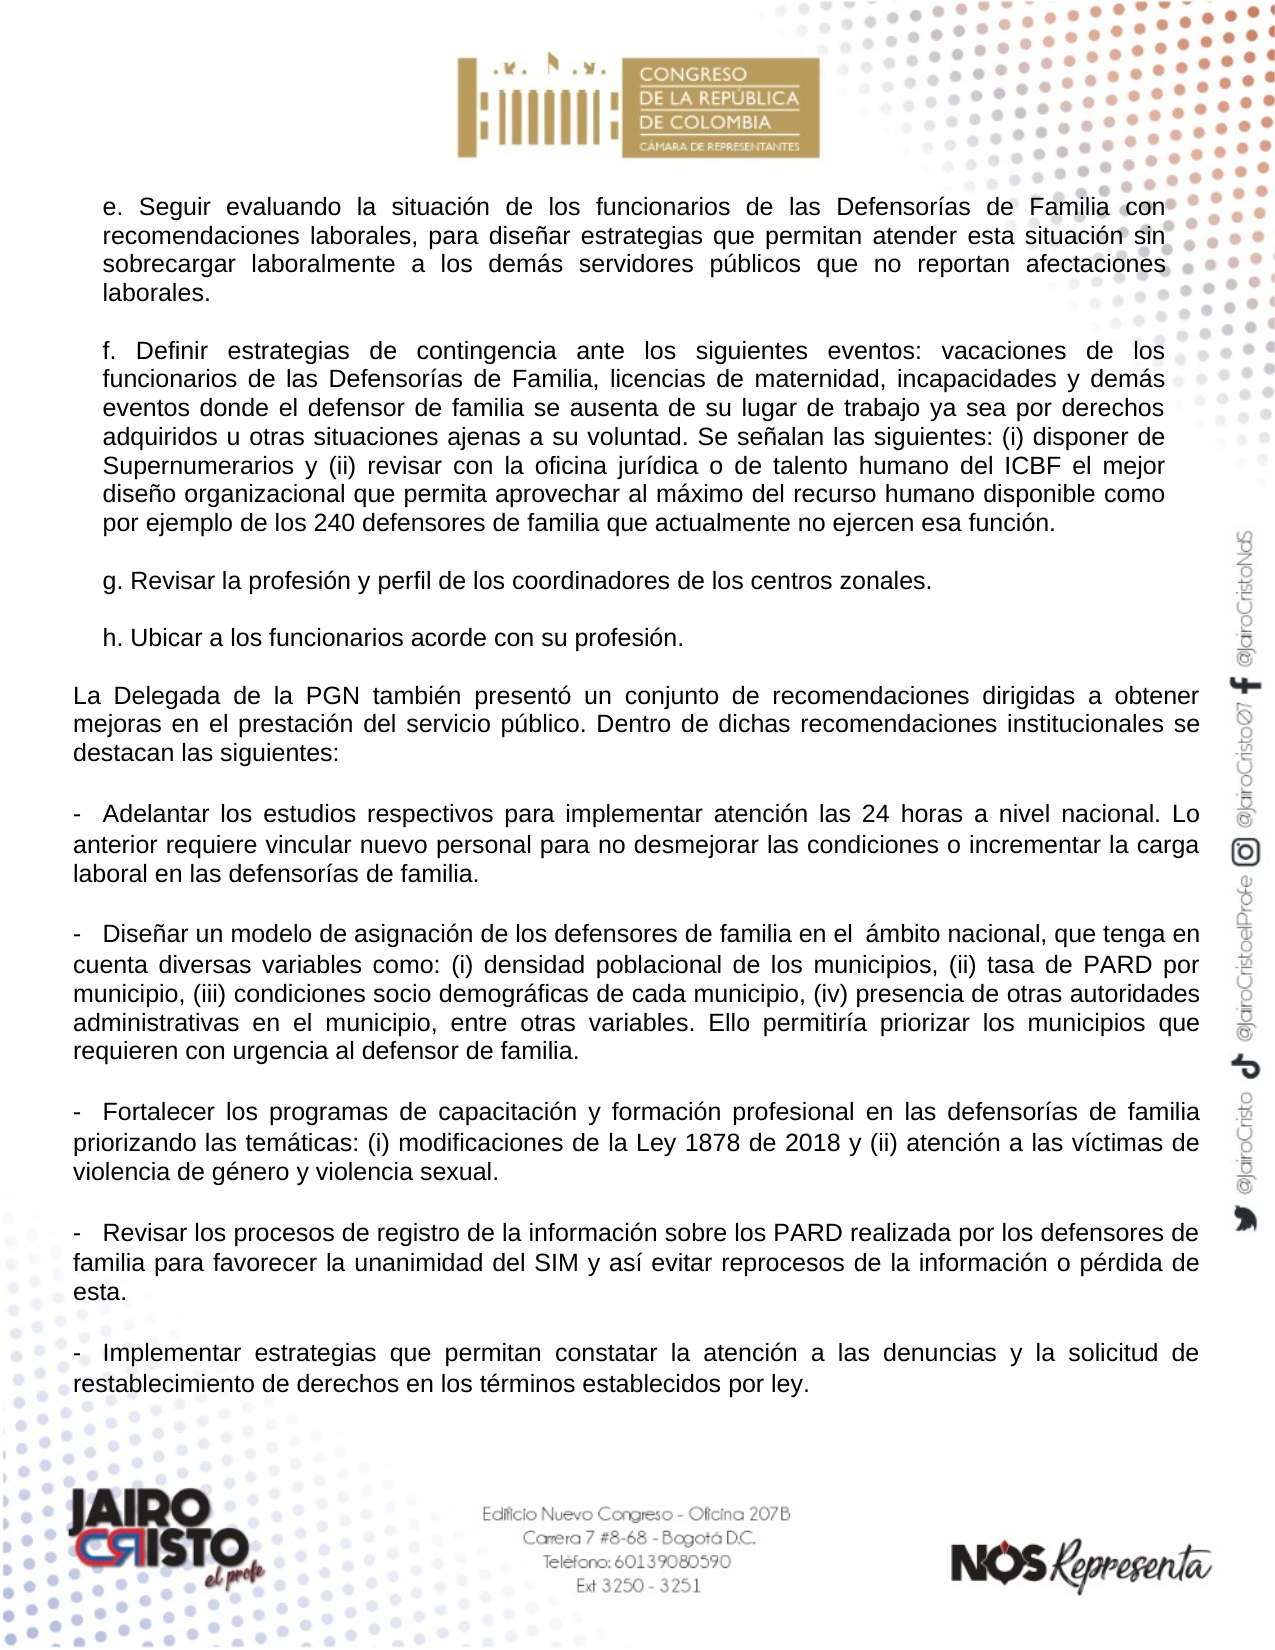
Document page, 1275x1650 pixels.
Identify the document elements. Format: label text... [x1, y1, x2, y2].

list Diseñar un modelo de asignación de los defensores de familia en el ámbito nacional, que tenga en cuenta diversas variables como: (i) densidad poblacional de los municipios, (ii) tasa de PARD por municipio, (iii) condiciones socio demográficas de cada municipio, (iv) presencia de otras autoridades administrativas en el municipio, entre otras variables. Ello permitiría priorizar los municipios que requieren con urgencia al defensor de familia. [73, 916, 1202, 1065]
list Adelantar los estudios respectivos para implementar atención las 24 horas a nivel nacional. Lo anterior requiere vincular nuevo personal para no desmejorar las condiciones o incrementar la carga laboral en las defensorías de familia. [73, 796, 1202, 887]
list e. Seguir evaluando la situación de los funcionarios de las Defensorías de Familia con recomendaciones laborales, para diseñar estrategias que permitan atender esta situación sin sobrecargar laboralmente a los demás servidores públicos que no reportan afectaciones laborales. [102, 192, 1167, 307]
list g. Revisar la profesión y perfil de los coordinadores de los centros zonales. [102, 566, 1167, 594]
list Revisar los procesos de registro de la información sobre los PARD realizada por los defensores de familia para favorecer la unanimidad del SIM y así evitar reprocesos de la información o pérdida de esta. [73, 1214, 1202, 1306]
list Implementar estrategias que permitan constatar la atención a las denuncias y la solicitud de restablecimiento de derechos en los términos establecidos por ley. [73, 1334, 1202, 1397]
list La Delegada de la PGN también presentó un conjunto de recomendaciones dirigidas a obtener mejoras en el prestación del servicio público. Dentro de dichas recomendaciones institucionales se destacan las siguientes: [73, 681, 1202, 767]
list Fortalecer los programas de capacitación y formación profesional en las defensorías de familia priorizando las temáticas: (i) modificaciones de la Ley 1878 de 2018 y (ii) atención a las víctimas de violencia de género y violencia sexual. [73, 1094, 1202, 1185]
picture [2, 0, 1275, 1648]
list f. Definir estrategias de contingencia ante los siguientes eventos: vacaciones de los funcionarios de las Defensorías de Familia, licencias de maternidad, incapacidades y demás eventos donde el defensor de familia se ausenta de su lugar de trabajo ya sea por derechos adquiridos u otras situaciones ajenas a su voluntad. Se señalan las siguientes: (i) disponer de Supernumerarios y (ii) revisar con la oficina jurídica o de talento humano del ICBF el mejor diseño organizacional que permita aprovechar al máximo del recurso humano disponible como por ejemplo de los 240 defensores de familia que actualmente no ejercen esa función. [102, 336, 1167, 537]
list h. Ubicar a los funcionarios acorde con su profesión. [102, 623, 1167, 652]
